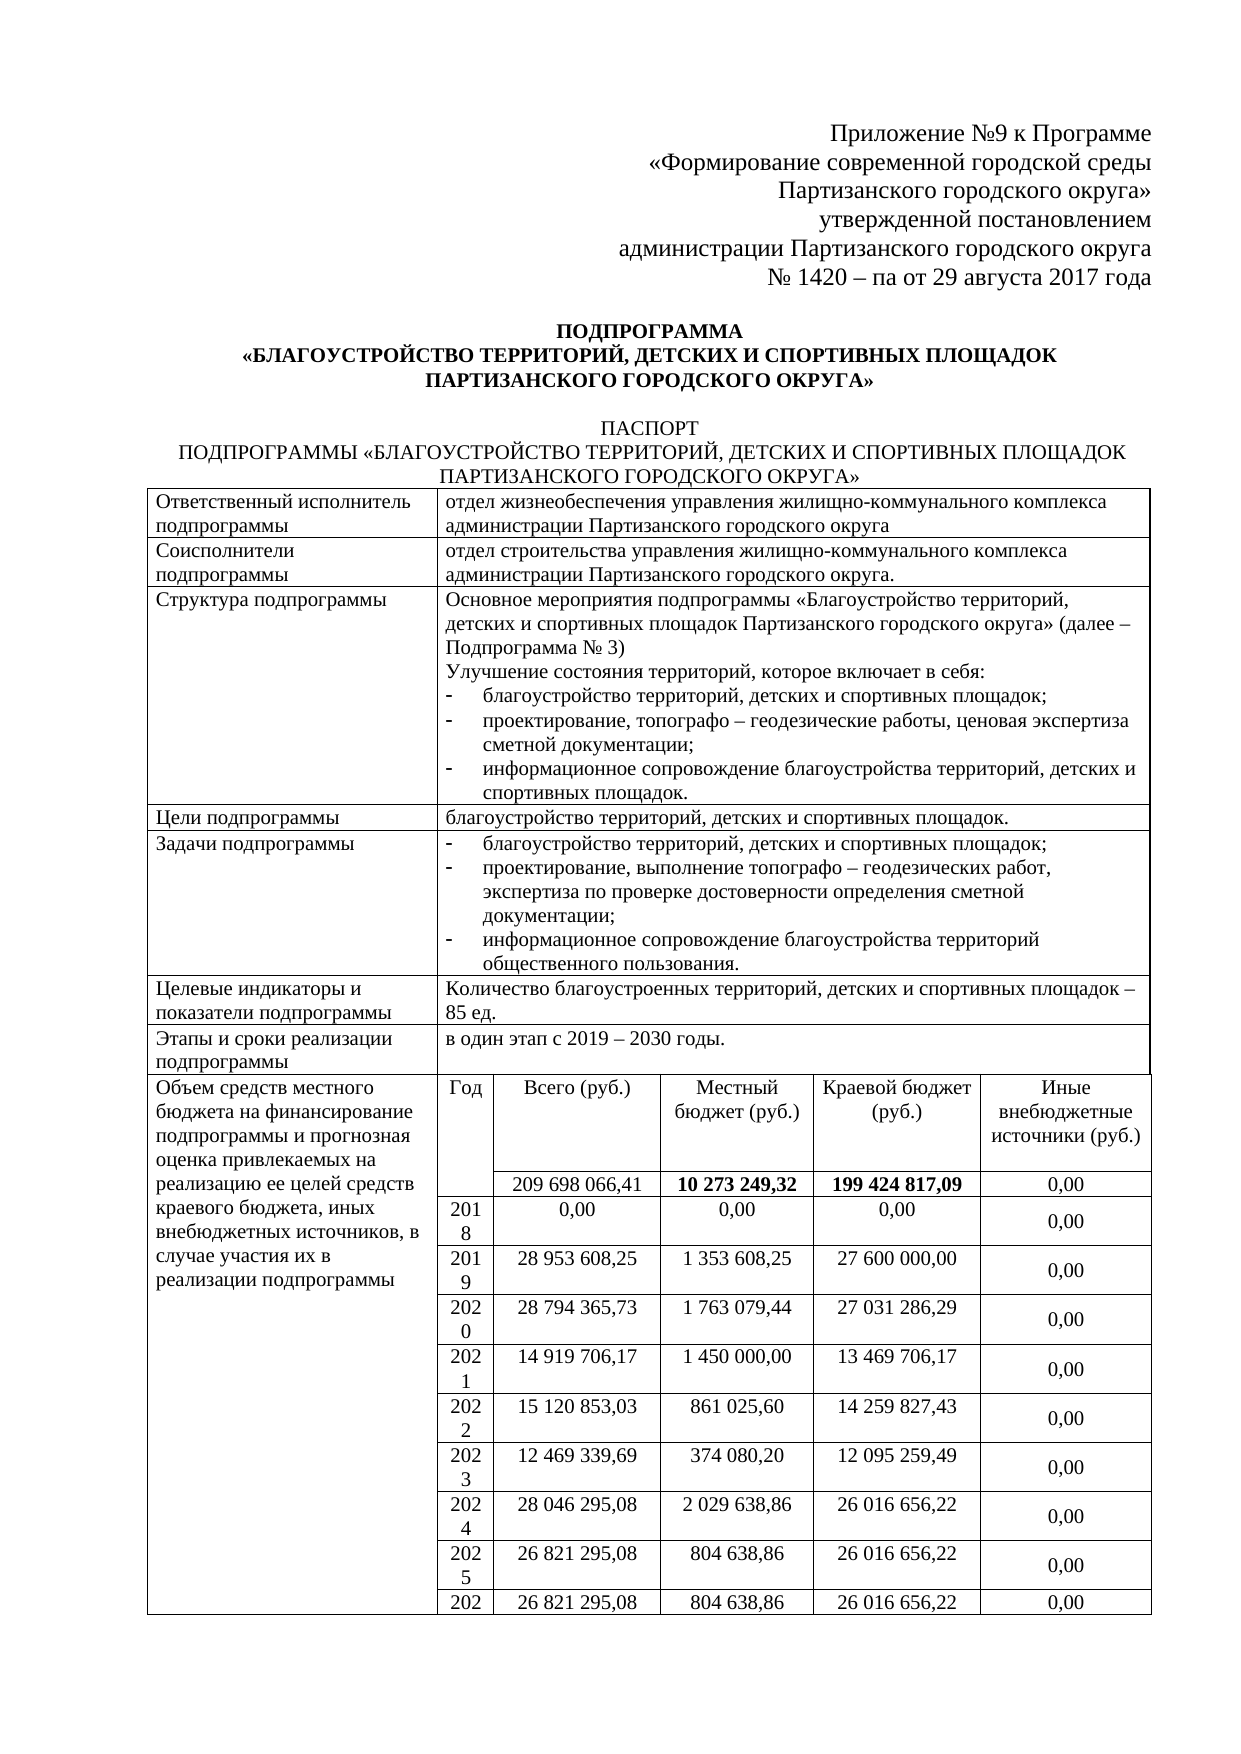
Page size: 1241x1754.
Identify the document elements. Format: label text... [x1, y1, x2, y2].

text ПОДПРОГРАММА [148, 319, 1152, 343]
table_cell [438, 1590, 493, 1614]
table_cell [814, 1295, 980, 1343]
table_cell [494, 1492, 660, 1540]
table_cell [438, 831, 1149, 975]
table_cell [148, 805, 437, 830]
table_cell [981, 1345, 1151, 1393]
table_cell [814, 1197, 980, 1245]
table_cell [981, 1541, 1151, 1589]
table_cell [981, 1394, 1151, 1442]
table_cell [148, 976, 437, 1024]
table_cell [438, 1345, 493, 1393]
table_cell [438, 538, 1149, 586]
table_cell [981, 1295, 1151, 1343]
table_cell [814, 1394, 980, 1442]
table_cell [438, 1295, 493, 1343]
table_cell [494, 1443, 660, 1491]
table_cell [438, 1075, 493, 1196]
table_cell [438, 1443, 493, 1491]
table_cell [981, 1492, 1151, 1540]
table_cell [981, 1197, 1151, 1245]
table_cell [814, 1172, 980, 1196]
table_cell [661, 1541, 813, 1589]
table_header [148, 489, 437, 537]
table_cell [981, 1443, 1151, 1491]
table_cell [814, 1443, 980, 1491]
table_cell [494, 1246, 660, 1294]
text «БЛАГОУСТРОЙСТВО ТЕРРИТОРИЙ, ДЕТСКИХ И СПОРТИВНЫХ ПЛОЩАДОК ПАРТИЗАНСКОГО ГОРОДСКОГО ОКРУГА» [148, 343, 1152, 392]
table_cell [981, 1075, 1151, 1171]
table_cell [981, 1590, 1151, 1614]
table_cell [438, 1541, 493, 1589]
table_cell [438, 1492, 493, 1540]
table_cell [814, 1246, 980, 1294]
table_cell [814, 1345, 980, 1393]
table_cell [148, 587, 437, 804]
text «Формирование современной городской среды [148, 147, 1152, 176]
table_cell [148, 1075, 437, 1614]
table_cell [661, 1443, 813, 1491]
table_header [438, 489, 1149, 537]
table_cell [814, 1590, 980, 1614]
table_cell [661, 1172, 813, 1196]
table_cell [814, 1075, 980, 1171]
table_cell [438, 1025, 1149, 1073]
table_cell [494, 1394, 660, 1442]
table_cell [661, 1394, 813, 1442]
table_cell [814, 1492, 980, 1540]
text ПОДПРОГРАММЫ «БЛАГОУСТРОЙСТВО ТЕРРИТОРИЙ, ДЕТСКИХ И СПОРТИВНЫХ ПЛОЩАДОК ПАРТИЗАНСКОГО ГОРОДСКОГО ОКРУГА» [148, 440, 1152, 488]
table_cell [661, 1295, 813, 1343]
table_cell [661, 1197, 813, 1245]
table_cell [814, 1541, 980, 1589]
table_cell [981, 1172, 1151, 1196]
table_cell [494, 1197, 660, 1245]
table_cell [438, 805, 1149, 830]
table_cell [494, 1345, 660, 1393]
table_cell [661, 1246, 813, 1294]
text утвержденной постановлением [148, 204, 1152, 233]
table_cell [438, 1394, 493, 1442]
text администрации Партизанского городского округа [148, 233, 1152, 262]
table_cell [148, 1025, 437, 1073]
text Партизанского городского округа» [148, 176, 1152, 204]
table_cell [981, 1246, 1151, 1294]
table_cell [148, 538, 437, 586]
text № 1420 – па от 29 августа 2017 года [148, 262, 1152, 291]
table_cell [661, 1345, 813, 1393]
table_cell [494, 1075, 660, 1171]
text Приложение №9 к Программе [148, 118, 1152, 147]
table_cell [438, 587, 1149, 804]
text ПАСПОРТ [148, 416, 1152, 440]
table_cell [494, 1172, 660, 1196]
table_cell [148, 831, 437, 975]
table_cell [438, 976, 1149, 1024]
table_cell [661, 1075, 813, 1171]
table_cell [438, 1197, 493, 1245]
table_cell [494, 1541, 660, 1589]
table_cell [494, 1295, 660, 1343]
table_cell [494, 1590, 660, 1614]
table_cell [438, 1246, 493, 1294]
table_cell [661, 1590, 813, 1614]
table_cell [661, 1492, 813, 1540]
